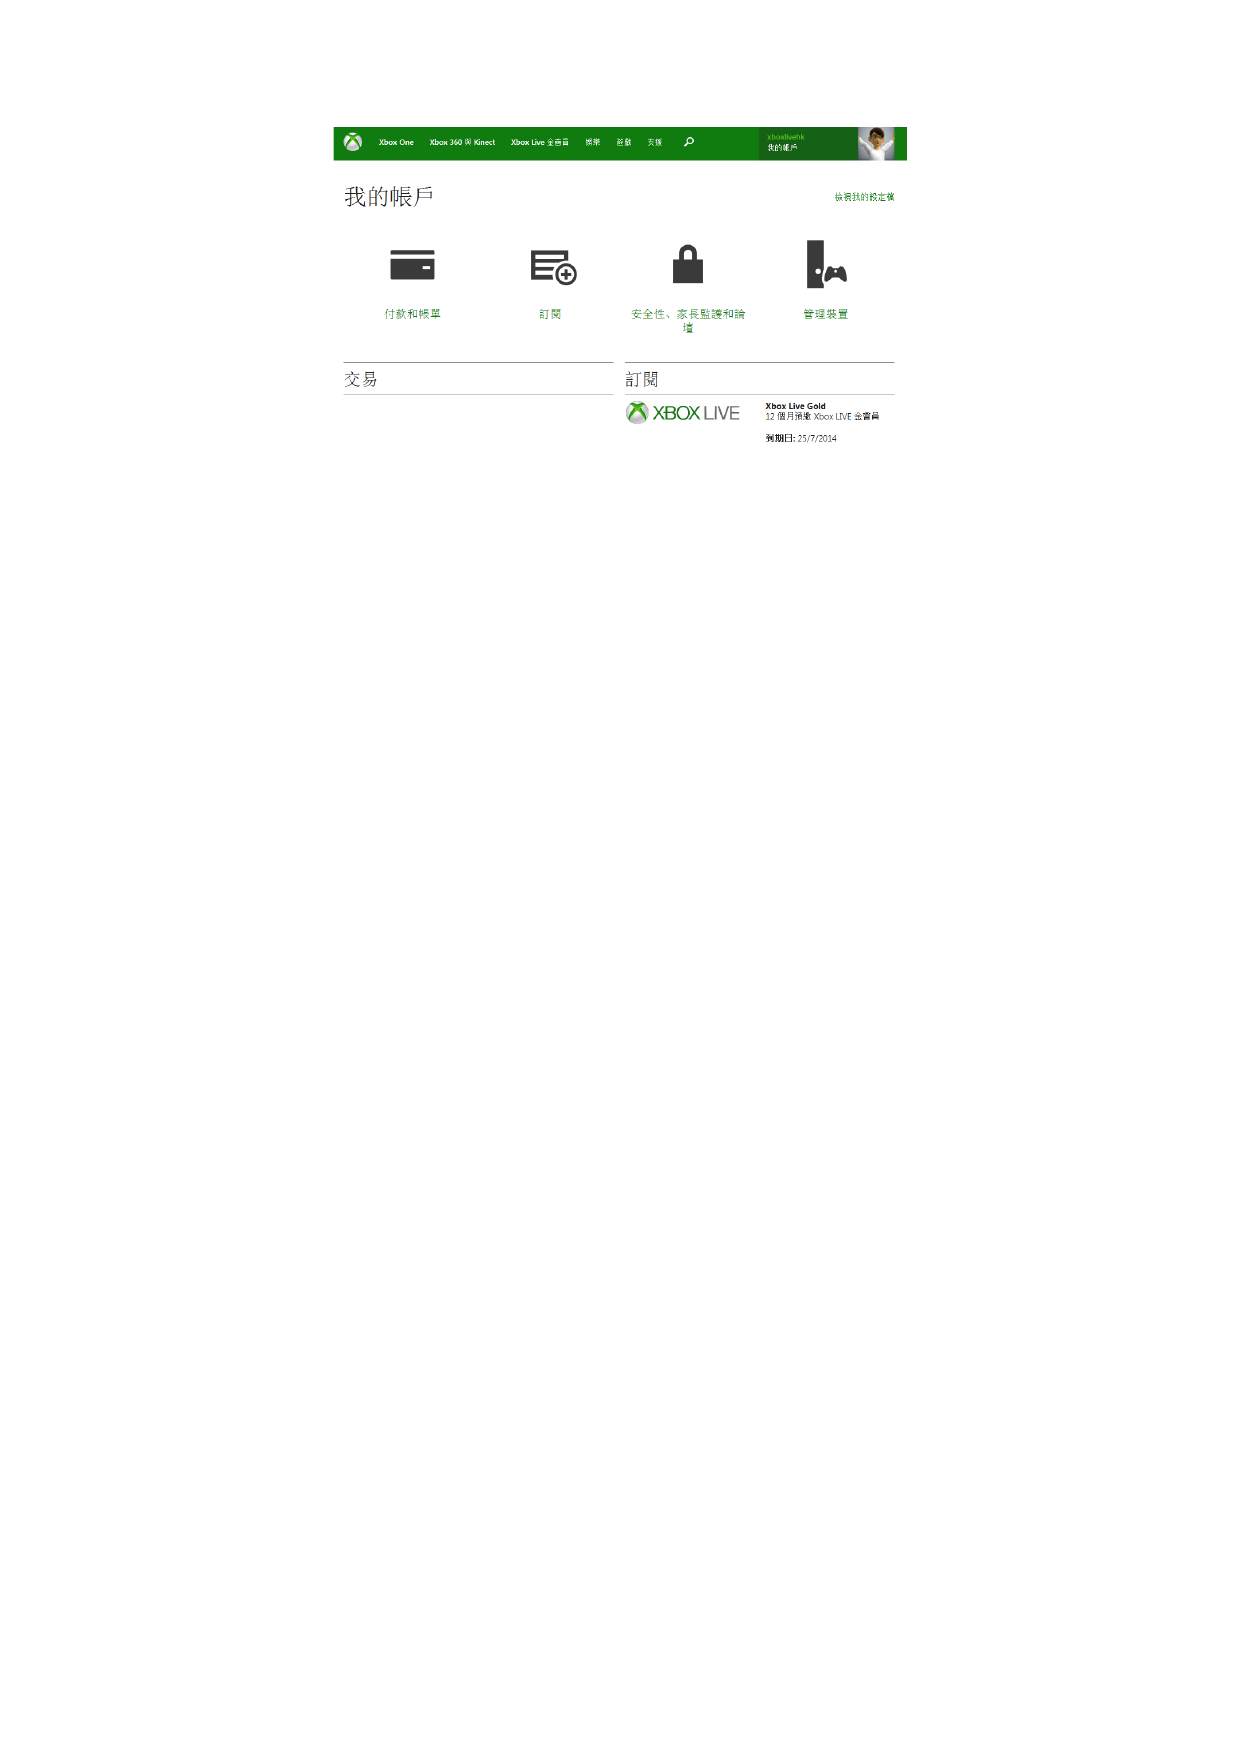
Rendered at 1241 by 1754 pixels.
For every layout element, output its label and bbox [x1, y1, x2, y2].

picture [333, 127, 907, 473]
